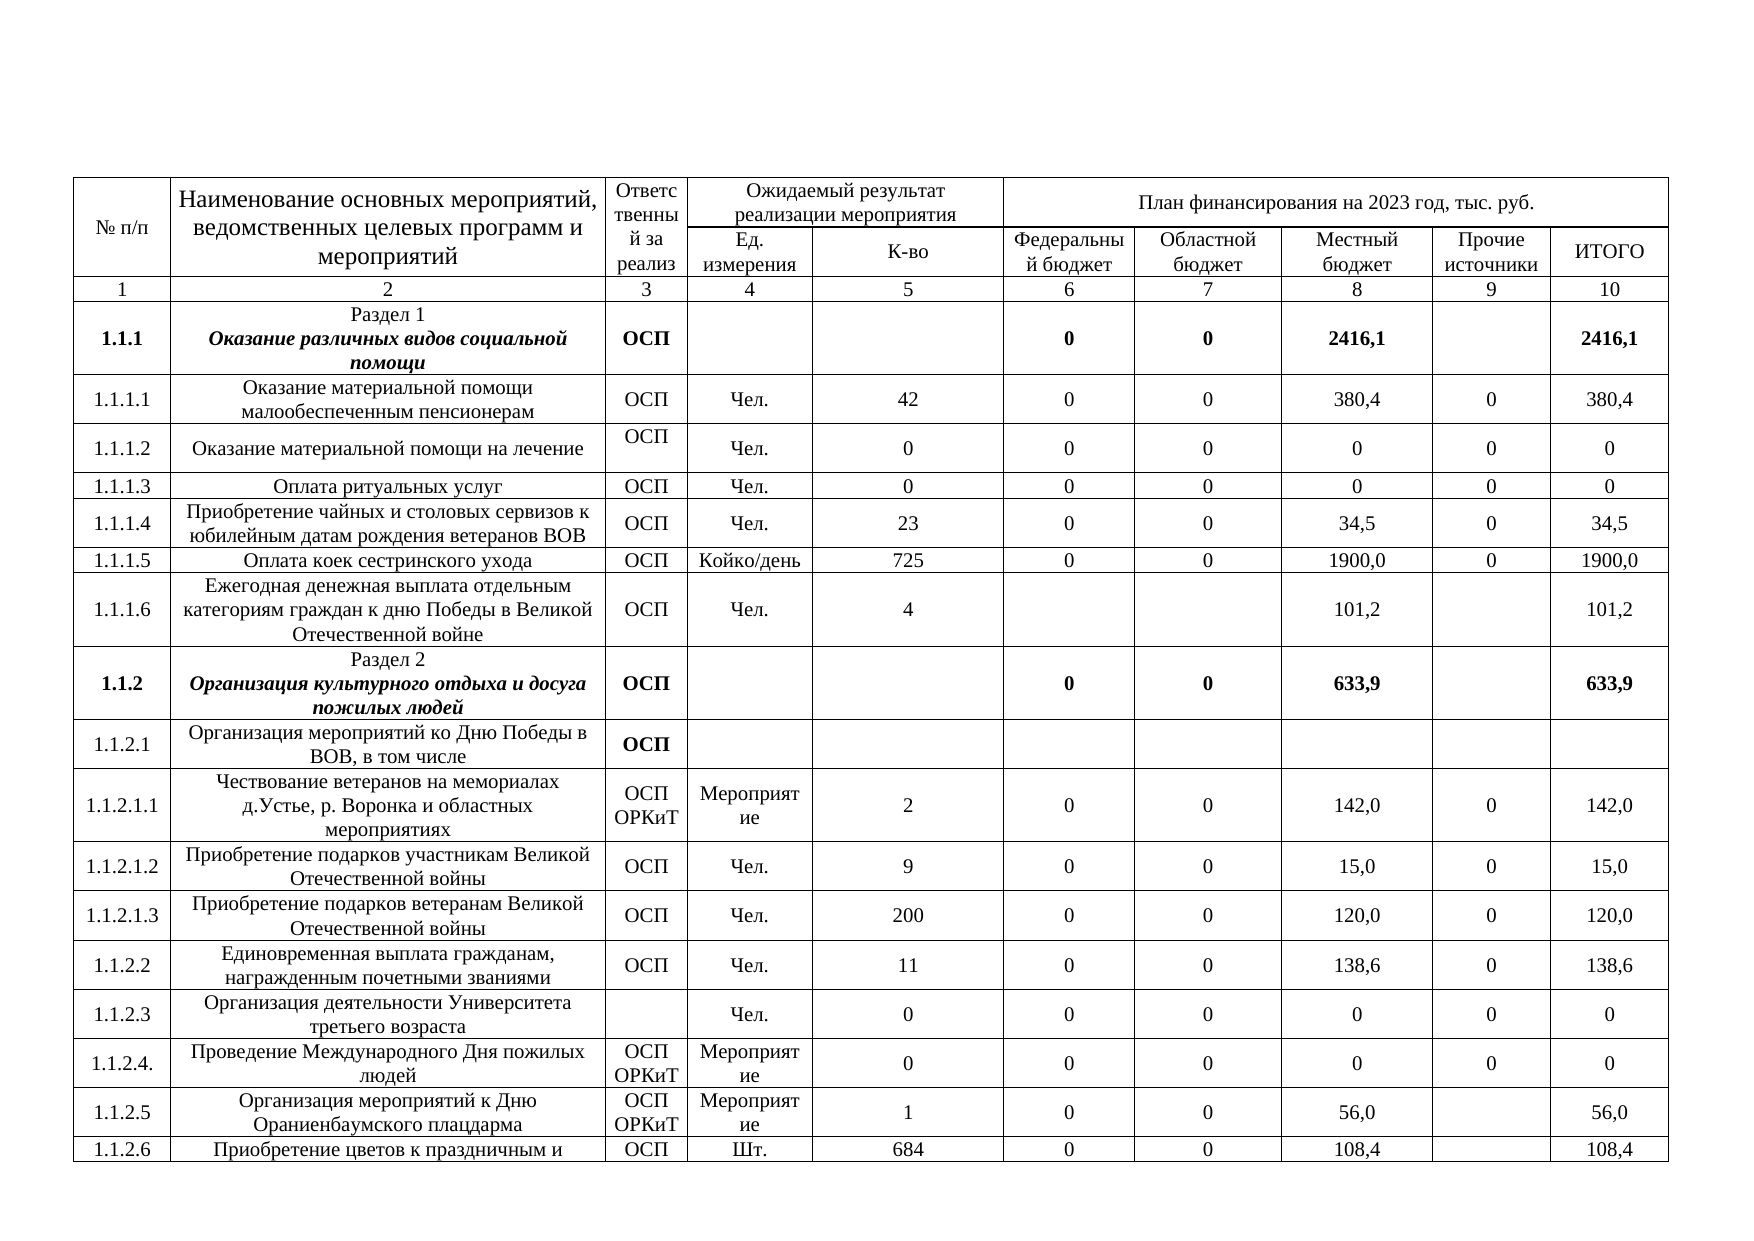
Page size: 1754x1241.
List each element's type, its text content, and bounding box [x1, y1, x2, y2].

table_cell 0 [1135, 499, 1281, 547]
table_cell 1.1.2.5 [74, 1088, 170, 1136]
table_cell Проведение Международного Дня пожилых людей [171, 1039, 605, 1087]
table_cell 0 [813, 424, 1003, 472]
table_cell Койко/день [688, 548, 812, 572]
table_cell [1135, 720, 1281, 768]
table_cell 0 [1004, 990, 1134, 1038]
table_cell 1.1.2.6 [74, 1137, 170, 1161]
table_cell 142,0 [1282, 769, 1432, 841]
table_cell Организация мероприятий к Дню Ораниенбаумского плацдарма [171, 1088, 605, 1136]
table_cell ОСП [606, 473, 687, 498]
table_cell 0 [813, 1039, 1003, 1087]
table_cell Оплата коек сестринского ухода [171, 548, 605, 572]
table_cell 2 [171, 277, 605, 301]
table_cell 0 [1135, 990, 1281, 1038]
table_cell 1 [813, 1088, 1003, 1136]
table_cell 0 [1004, 1137, 1134, 1161]
table_cell 0 [813, 473, 1003, 498]
table_cell 200 [813, 891, 1003, 939]
table_cell 1.1.1.3 [74, 473, 170, 498]
table_cell 3 [606, 277, 687, 301]
table_cell 0 [1551, 424, 1668, 472]
table_cell [1282, 720, 1432, 768]
table_cell 1.1.1.1 [74, 375, 170, 423]
table_cell Оказание материальной помощи малообеспеченным пенсионерам [171, 375, 605, 423]
table_cell 0 [1135, 769, 1281, 841]
table_cell Мероприятие [688, 1088, 812, 1136]
table_cell 0 [1433, 990, 1550, 1038]
table_cell ИТОГО [1551, 228, 1668, 276]
table_cell 0 [1004, 842, 1134, 890]
table_header Наименование основных мероприятий, ведомственных целевых программ и мероприятий [171, 178, 605, 276]
table_cell Шт. [688, 1137, 812, 1161]
table_cell 1.1.1.5 [74, 548, 170, 572]
table_cell [1004, 720, 1134, 768]
table_cell 0 [1135, 1137, 1281, 1161]
table_cell [606, 990, 687, 1038]
table_cell 0 [1433, 375, 1550, 423]
table_cell 1.1.1.2 [74, 424, 170, 472]
table_cell 1.1.2.1 [74, 720, 170, 768]
table_cell 34,5 [1551, 499, 1668, 547]
table_cell ОСП ОРКиТ [606, 769, 687, 841]
table_cell [1433, 647, 1550, 719]
table_cell К-во [813, 228, 1003, 276]
table_cell 0 [1135, 302, 1281, 374]
table_cell 0 [1004, 647, 1134, 719]
table_cell [1551, 720, 1668, 768]
table_cell 56,0 [1282, 1088, 1432, 1136]
table_cell Ед. измерения [688, 228, 812, 276]
table_cell 101,2 [1551, 573, 1668, 646]
table_cell 0 [1135, 548, 1281, 572]
table_cell 0 [1135, 941, 1281, 989]
table_cell 0 [1551, 473, 1668, 498]
table_cell Чел. [688, 424, 812, 472]
table_cell 1.1.2.1.3 [74, 891, 170, 939]
table_cell Оплата ритуальных услуг [171, 473, 605, 498]
table_cell [813, 720, 1003, 768]
table_cell 1900,0 [1551, 548, 1668, 572]
table_cell 10 [1551, 277, 1668, 301]
table_cell Приобретение цветов к праздничным и юбилейным мероприятиям [171, 1137, 605, 1161]
table_cell 0 [1004, 548, 1134, 572]
table_cell 0 [1135, 375, 1281, 423]
table_cell 0 [1004, 424, 1134, 472]
table_cell 1.1.1.6 [74, 573, 170, 646]
table_cell 108,4 [1551, 1137, 1668, 1161]
table_cell 15,0 [1282, 842, 1432, 890]
table_cell 0 [813, 990, 1003, 1038]
table_cell Раздел 1 Оказание различных видов социальной помощи [171, 302, 605, 374]
table_cell Мероприятие [688, 769, 812, 841]
table_cell [1433, 1137, 1550, 1161]
table_cell 0 [1135, 842, 1281, 890]
table_cell Прочие источники [1433, 228, 1550, 276]
table_cell 380,4 [1551, 375, 1668, 423]
table_cell 0 [1135, 1088, 1281, 1136]
table_cell Приобретение подарков участникам Великой Отечественной войны [171, 842, 605, 890]
table_cell ОСП [606, 891, 687, 939]
table_cell 1.1.2 [74, 647, 170, 719]
table_cell 142,0 [1551, 769, 1668, 841]
table_cell Областной бюджет [1135, 228, 1281, 276]
table_cell 0 [1433, 473, 1550, 498]
table_cell 1.1.1 [74, 302, 170, 374]
table_cell 725 [813, 548, 1003, 572]
table_cell Раздел 2 Организация культурного отдыха и досуга пожилых людей [171, 647, 605, 719]
table_cell 56,0 [1551, 1088, 1668, 1136]
table_cell 684 [813, 1137, 1003, 1161]
table_cell ОСП [606, 375, 687, 423]
table_cell 1.1.2.1.1 [74, 769, 170, 841]
table_cell 0 [1004, 769, 1134, 841]
table_cell 380,4 [1282, 375, 1432, 423]
table_cell Чел. [688, 473, 812, 498]
table_cell ОСП [606, 424, 687, 472]
table_cell [813, 647, 1003, 719]
table_cell 138,6 [1551, 941, 1668, 989]
table_header Ожидаемый результат реализации мероприятия [688, 178, 1003, 226]
table_cell 0 [1433, 424, 1550, 472]
table_cell Организация деятельности Университета третьего возраста [171, 990, 605, 1038]
table_cell Чел. [688, 891, 812, 939]
table_cell 0 [1135, 891, 1281, 939]
table_cell ОСП ОРКиТ [606, 1088, 687, 1136]
table_cell 1.1.1.4 [74, 499, 170, 547]
table_cell 7 [1135, 277, 1281, 301]
table_cell 0 [1004, 375, 1134, 423]
table_cell ОСП [606, 1137, 687, 1161]
table_cell ОСП [606, 842, 687, 890]
table_cell 4 [813, 573, 1003, 646]
table_cell ОСП [606, 548, 687, 572]
table_cell 108,4 [1282, 1137, 1432, 1161]
table_cell 0 [1282, 990, 1432, 1038]
table_cell 5 [813, 277, 1003, 301]
table_cell Организация мероприятий ко Дню Победы в ВОВ, в том числе [171, 720, 605, 768]
table_cell 2 [813, 769, 1003, 841]
table_cell 0 [1433, 769, 1550, 841]
table_cell Местный бюджет [1282, 228, 1432, 276]
table_cell ОСП ОРКиТ [606, 1039, 687, 1087]
table_cell [1433, 573, 1550, 646]
table_cell Приобретение чайных и столовых сервизов к юбилейным датам рождения ветеранов ВОВ [171, 499, 605, 547]
table_cell 0 [1004, 1039, 1134, 1087]
table_cell ОСП [606, 720, 687, 768]
table_header № п/п [74, 178, 170, 276]
table_cell [1433, 720, 1550, 768]
table_cell Чел. [688, 941, 812, 989]
table_cell 1.1.2.4. [74, 1039, 170, 1087]
table_cell 42 [813, 375, 1003, 423]
table_cell 0 [1135, 647, 1281, 719]
table_cell 0 [1551, 1039, 1668, 1087]
table_cell ОСП [606, 573, 687, 646]
table_cell 101,2 [1282, 573, 1432, 646]
table_cell 0 [1433, 548, 1550, 572]
table_cell 11 [813, 941, 1003, 989]
table_cell 120,0 [1282, 891, 1432, 939]
table_cell ОСП [606, 499, 687, 547]
table_cell 0 [1135, 1039, 1281, 1087]
table_cell 0 [1004, 941, 1134, 989]
table_cell ОСП [606, 647, 687, 719]
table_cell [813, 302, 1003, 374]
table_cell 6 [1004, 277, 1134, 301]
table_cell 0 [1135, 473, 1281, 498]
table_cell Чел. [688, 842, 812, 890]
table_cell 1.1.2.2 [74, 941, 170, 989]
table_cell 0 [1433, 1039, 1550, 1087]
table_cell Ежегодная денежная выплата отдельным категориям граждан к дню Победы в Великой Отечественной войне [171, 573, 605, 646]
table_cell [1004, 573, 1134, 646]
table_cell 633,9 [1282, 647, 1432, 719]
table_cell 0 [1433, 891, 1550, 939]
table_header План финансирования на 2023 год, тыс. руб. [1004, 178, 1668, 226]
table_cell 0 [1004, 1088, 1134, 1136]
table_cell 0 [1004, 473, 1134, 498]
table_cell [1433, 302, 1550, 374]
table_cell 1.1.2.1.2 [74, 842, 170, 890]
table_cell 138,6 [1282, 941, 1432, 989]
table_cell ОСП [606, 941, 687, 989]
table_cell Чел. [688, 990, 812, 1038]
table_cell 0 [1282, 424, 1432, 472]
table_cell Приобретение подарков ветеранам Великой Отечественной войны [171, 891, 605, 939]
table_cell 0 [1551, 990, 1668, 1038]
table_cell 0 [1004, 891, 1134, 939]
table_cell [688, 302, 812, 374]
table_cell 23 [813, 499, 1003, 547]
table_cell Оказание материальной помощи на лечение [171, 424, 605, 472]
table_cell 9 [1433, 277, 1550, 301]
table_cell Чел. [688, 499, 812, 547]
table_cell Федеральный бюджет [1004, 228, 1134, 276]
table_cell 15,0 [1551, 842, 1668, 890]
table_cell 0 [1433, 941, 1550, 989]
table_cell 0 [1433, 499, 1550, 547]
table_cell [688, 647, 812, 719]
table_cell 1 [74, 277, 170, 301]
table_cell ОСП [606, 302, 687, 374]
table_header Ответственный за реализацию [606, 178, 687, 276]
table_cell 633,9 [1551, 647, 1668, 719]
table_cell 2416,1 [1551, 302, 1668, 374]
table_cell 0 [1004, 302, 1134, 374]
table_cell 8 [1282, 277, 1432, 301]
table_cell [1433, 1088, 1550, 1136]
table_cell 4 [688, 277, 812, 301]
table_cell [688, 720, 812, 768]
table_cell 9 [813, 842, 1003, 890]
table_cell 120,0 [1551, 891, 1668, 939]
table_cell 1.1.2.3 [74, 990, 170, 1038]
table_cell Чел. [688, 375, 812, 423]
table_cell Единовременная выплата гражданам, награжденным почетными званиями [171, 941, 605, 989]
table_cell 1900,0 [1282, 548, 1432, 572]
table_cell 0 [1433, 842, 1550, 890]
table_cell 0 [1004, 499, 1134, 547]
table_cell 0 [1135, 424, 1281, 472]
table_cell 2416,1 [1282, 302, 1432, 374]
table_cell [1135, 573, 1281, 646]
table_cell Мероприятие [688, 1039, 812, 1087]
table_cell Чествование ветеранов на мемориалах д.Устье, р. Воронка и областных мероприятиях [171, 769, 605, 841]
table_cell 34,5 [1282, 499, 1432, 547]
table_cell 0 [1282, 473, 1432, 498]
table_cell 0 [1282, 1039, 1432, 1087]
table_cell Чел. [688, 573, 812, 646]
